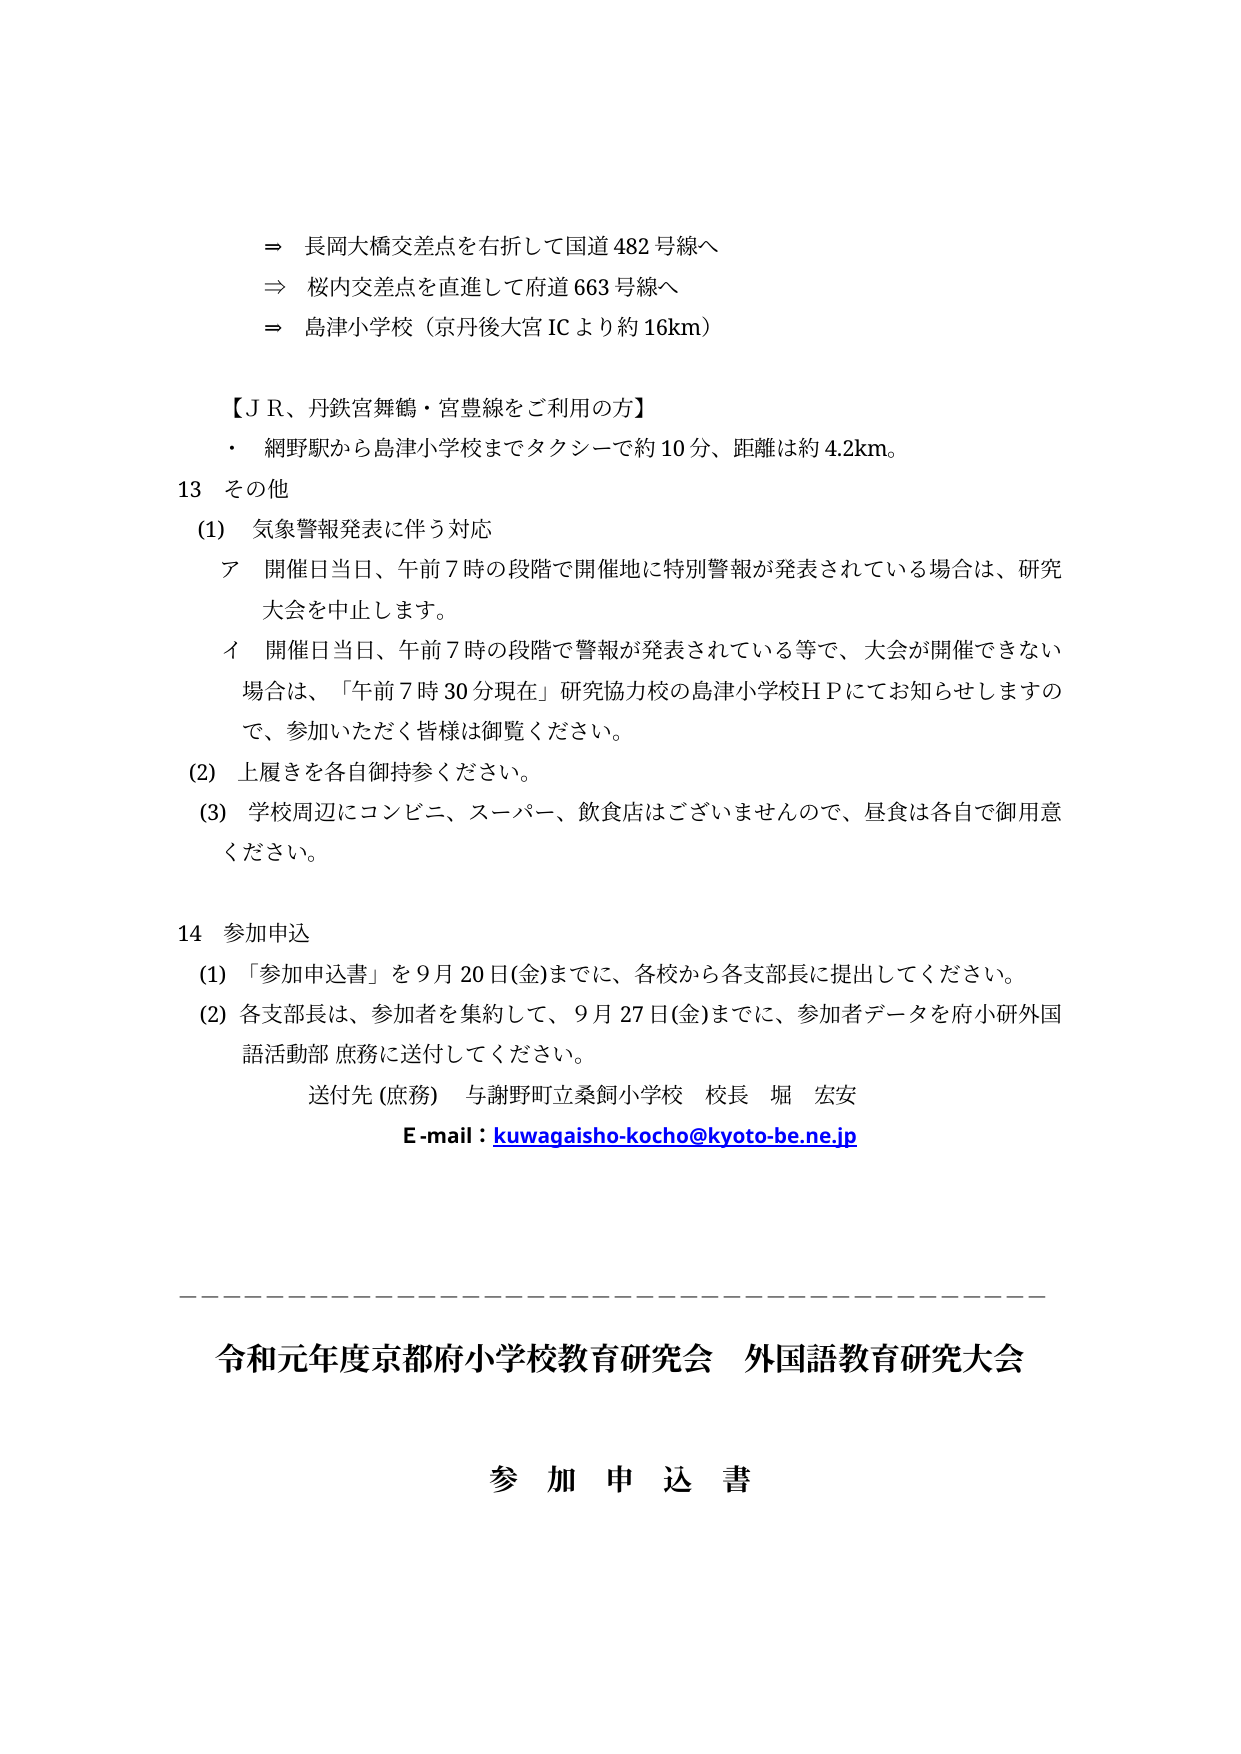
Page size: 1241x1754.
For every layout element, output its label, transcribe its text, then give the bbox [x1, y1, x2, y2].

text 13 その他 [177, 467, 1063, 508]
text ⇒ 長岡大橋交差点を右折して国道482号線へ [264, 225, 1063, 265]
text (2) 各支部長は、参加者を集約して、９月27日(金)までに、参加者データを府小研外国語活動部 庶務に送付してください。 [177, 993, 1063, 1074]
text 14 参加申込 [177, 912, 1063, 952]
text 参 加 申 込 書 [177, 1437, 1063, 1518]
text ⇒ 桜内交差点を直進して府道663号線へ [177, 265, 1063, 306]
text イ 開催日当日、午前７時の段階で警報が発表されている等で、大会が開催できない場合は、「午前７時30分現在」研究協力校の島津小学校ＨＰにてお知らせしますので、参加いただく皆様は御覧ください。 [177, 629, 1063, 750]
list 気象警報発表に伴う対応 [197, 508, 1063, 548]
text (2) 上履きを各自御持参ください。 [177, 750, 1063, 791]
text ⇒ 島津小学校（京丹後大宮ICより約16km） [264, 306, 1063, 346]
text 送付先 (庶務) 与謝野町立桑飼小学校 校長 堀 宏安 [177, 1074, 1063, 1114]
text ア 開催日当日、午前７時の段階で開催地に特別警報が発表されている場合は、研究大会を中止します。 [197, 548, 1063, 629]
text 令和元年度京都府小学校教育研究会 外国語教育研究大会 [177, 1316, 1063, 1397]
text Ｅ-mail：kuwagaisho-kocho@kyoto-be.ne.jp [177, 1114, 1063, 1154]
text (3) 学校周辺にコンビニ、スーパー、飲食店はございませんので、昼食は各自で御用意ください。 [177, 791, 1063, 872]
text 【ＪＲ、丹鉄宮舞鶴・宮豊線をご利用の方】 [177, 387, 1063, 427]
text (1) 「参加申込書」を９月20日(金)までに、各校から各支部長に提出してください。 [177, 952, 1063, 993]
text ・ 網野駅から島津小学校までタクシーで約10分、距離は約4.2km。 [177, 427, 1063, 467]
text －－－－－－－－－－－－－－－－－－－－－－－－－－－－－－－－－－－－－－－－ [177, 1276, 1063, 1316]
